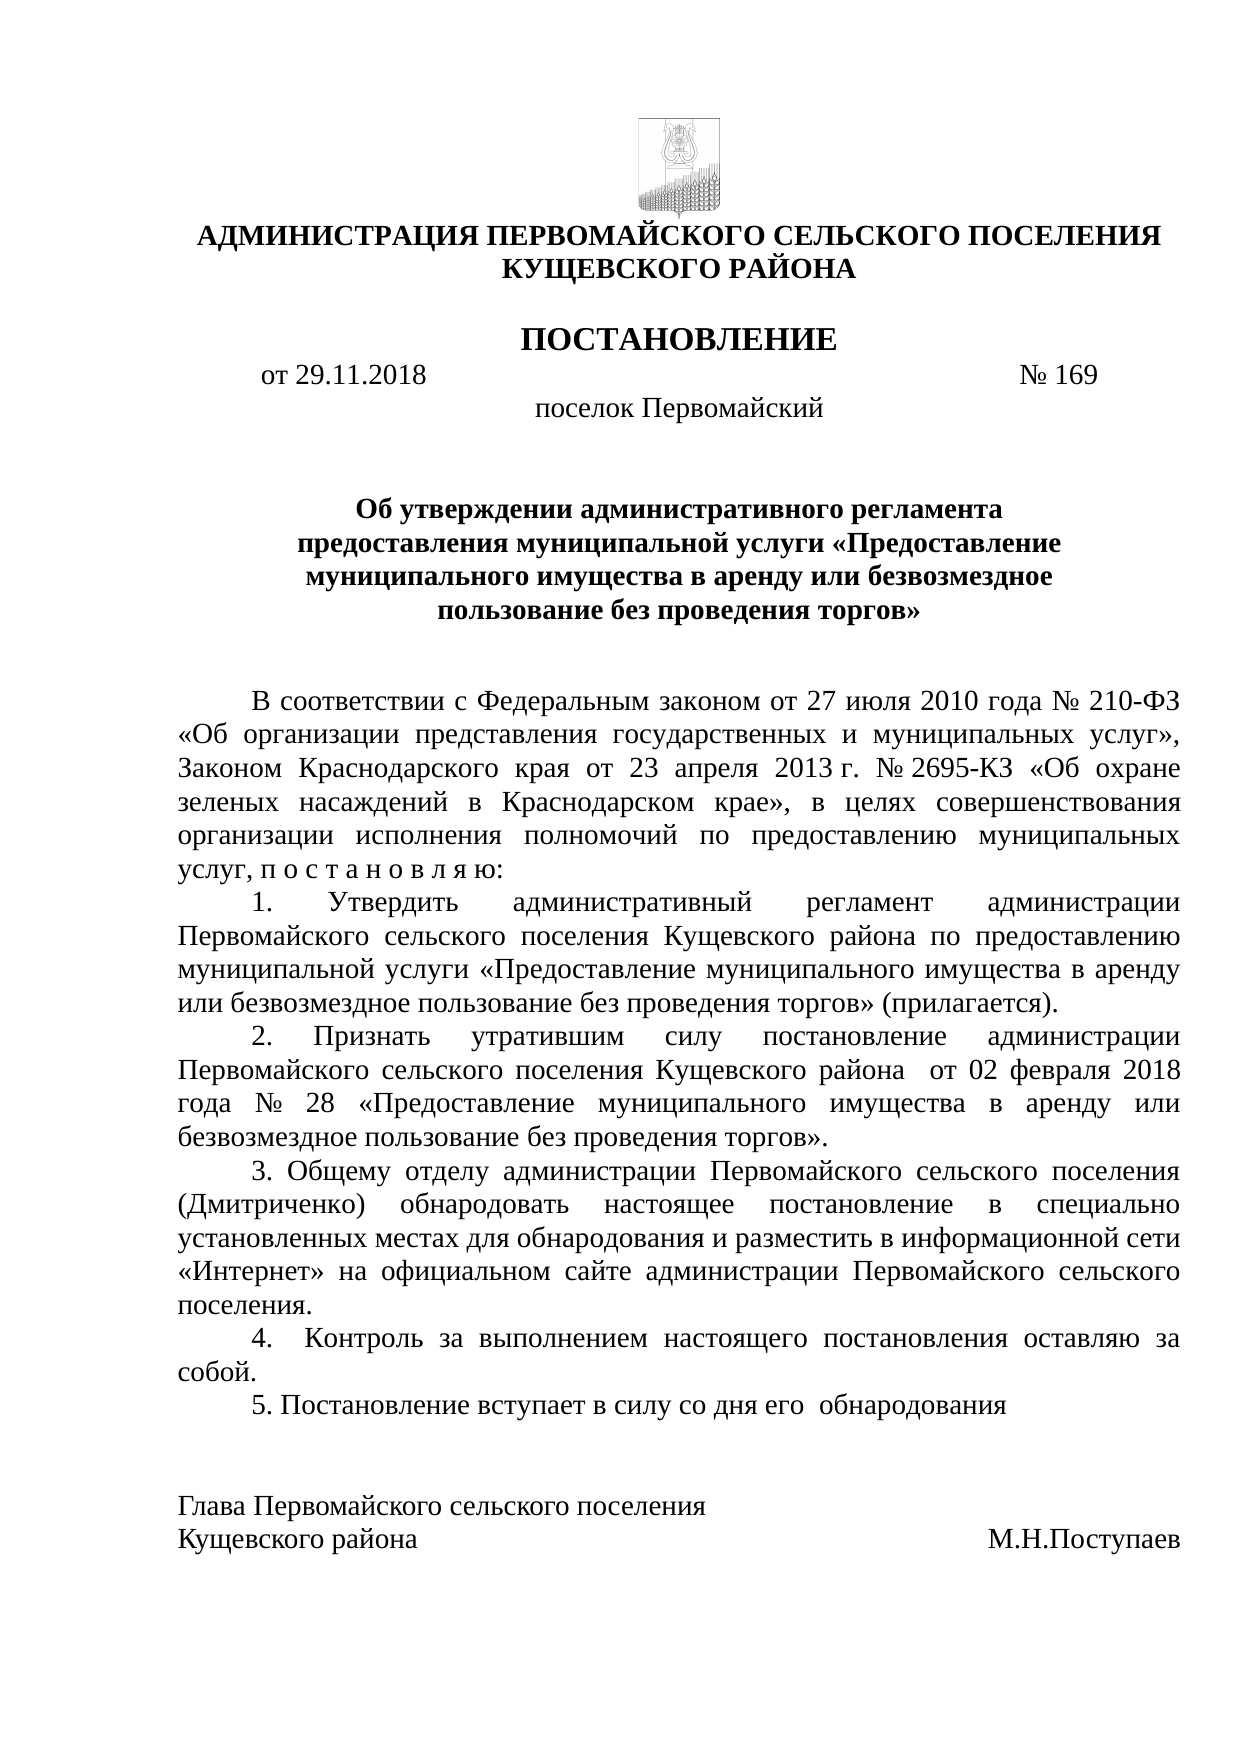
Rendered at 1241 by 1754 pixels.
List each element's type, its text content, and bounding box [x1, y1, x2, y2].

text от 29.11.2018 № 169 [177, 357, 1181, 391]
text 1. Утвердить административный регламент администрации Первомайского сельского поселения Кущевского района по предоставлению муниципальной услуги «Предоставление муниципального имущества в аренду или безвозмездное пользование без проведения торгов» (прилагается). [177, 884, 1181, 1018]
text 5. Постановление вступает в силу со дня его обнародования [177, 1387, 1181, 1421]
title Об утверждении административного регламента [177, 491, 1181, 525]
list 3. Общему отделу администрации Первомайского сельского поселения (Дмитриченко) обнародовать настоящее постановление в специально установленных местах для обнародования и разместить в информационной сети «Интернет» на официальном сайте администрации Первомайского сельского поселения. [177, 1153, 1181, 1320]
text Кущевского района М.Н.Поступаев [177, 1522, 1181, 1555]
text 2. Признать утратившим силу постановление администрации Первомайского сельского поселения Кущевского района от 02 февраля 2018 года № 28 «Предоставление муниципального имущества в аренду или безвозмездное пользование без проведения торгов». [177, 1018, 1181, 1153]
text муниципального имущества в аренду или безвозмездное [177, 558, 1181, 592]
text АДМИНИСТРАЦИЯ ПЕРВОМАЙСКОГО СЕЛЬСКОГО ПОСЕЛЕНИЯ КУЩЕВСКОГО РАЙОНА [177, 218, 1181, 285]
text предоставления муниципальной услуги «Предоставление [177, 525, 1181, 558]
text 4. Контроль за выполнением настоящего постановления оставляю за собой. [177, 1320, 1181, 1387]
text пользование без проведения торгов» [177, 592, 1181, 625]
text поселок Первомайский [177, 391, 1181, 424]
text ПОСТАНОВЛЕНИЕ [177, 319, 1181, 357]
picture [638, 118, 720, 219]
text В соответствии с Федеральным законом от 27 июля 2010 года № 210-ФЗ «Об организации представления государственных и муниципальных услуг», Законом Краснодарского края от 23 апреля 2013 г. № 2695-КЗ «Об охране зеленых насаждений в Краснодарском крае», в целях совершенствования организации исполнения полномочий по предоставлению муниципальных услуг, п о с т а н о в л я ю: [177, 683, 1181, 884]
text Глава Первомайского сельского поселения [177, 1488, 1181, 1522]
